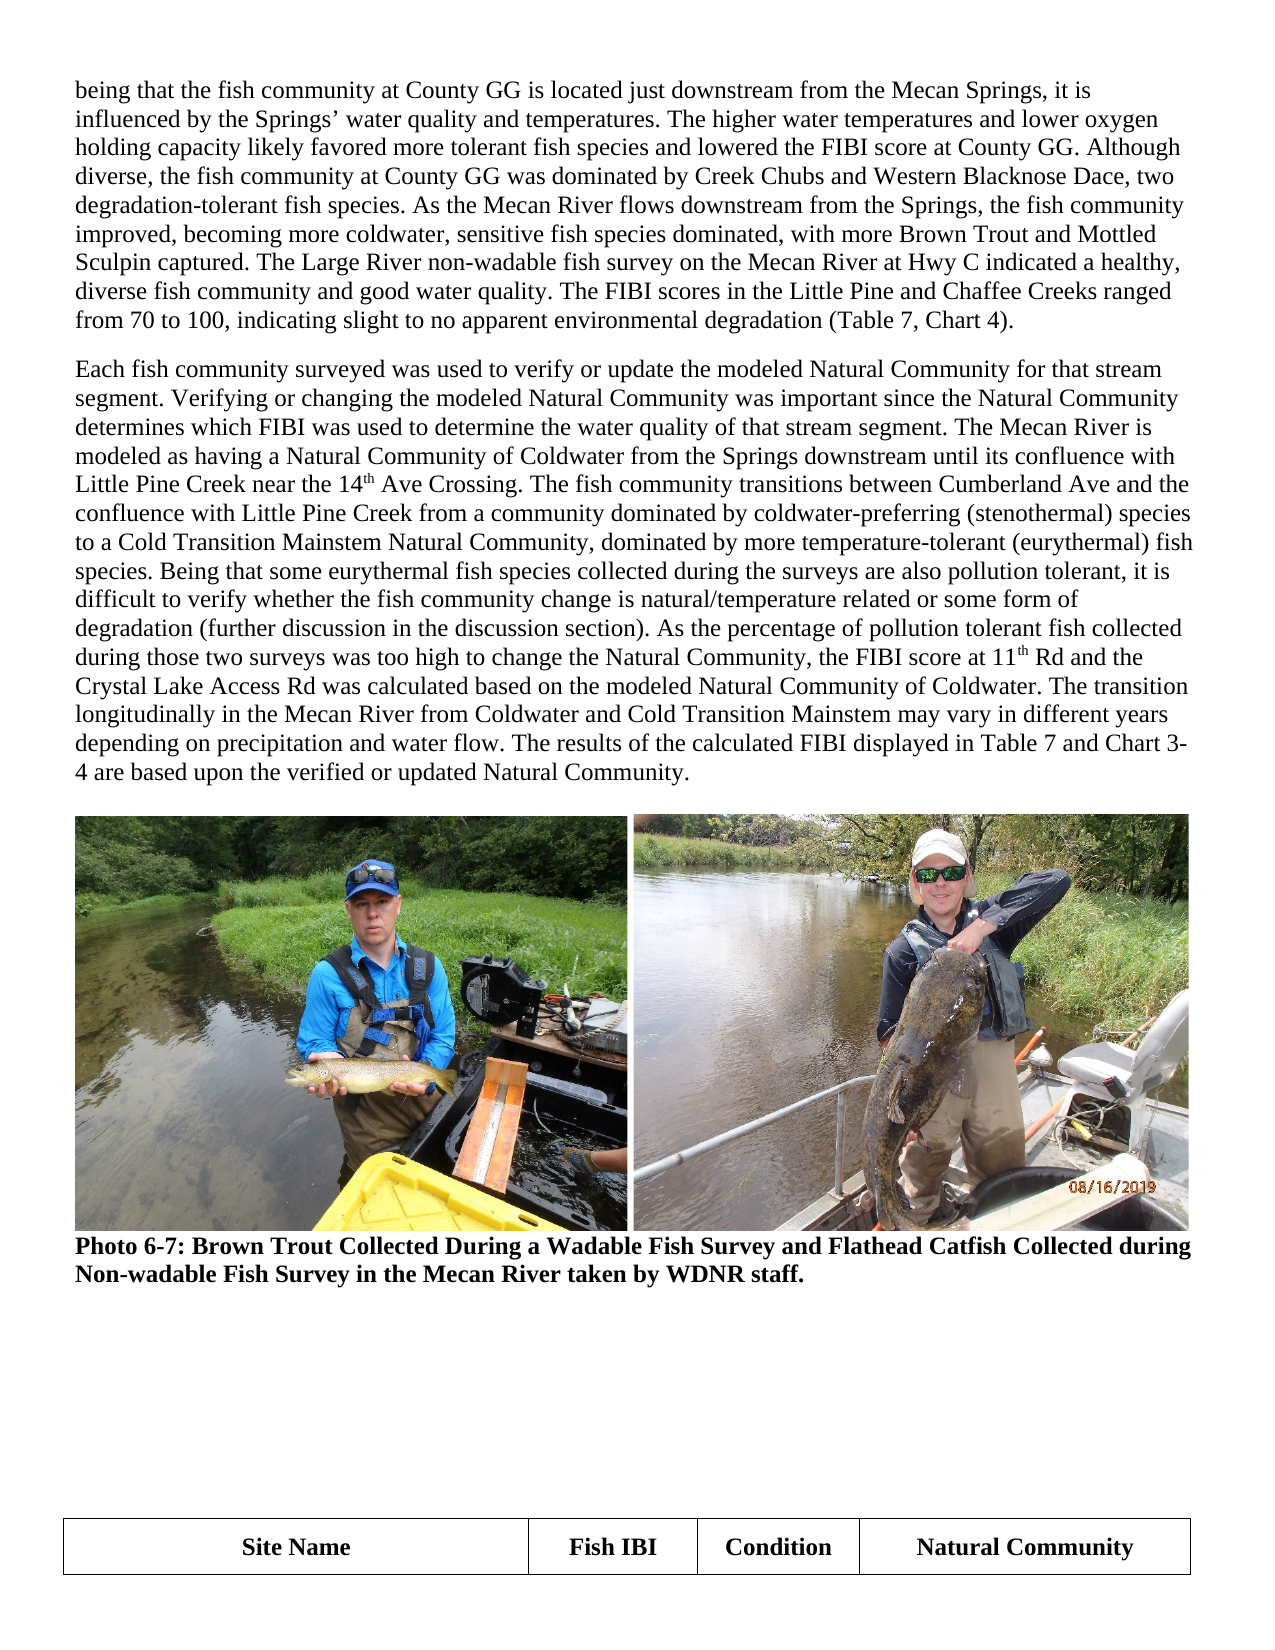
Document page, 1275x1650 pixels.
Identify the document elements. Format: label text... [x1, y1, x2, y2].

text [75, 75, 1200, 334]
text Photo 6-7: Brown Trout Collected During a Wadable Fish Survey and Flathead Catfish Collected during Non-wadable Fish Survey in the Mecan River taken by WDNR staff. [75, 1231, 1200, 1288]
text Each fish community surveyed was used to verify or update the modeled Natural Community for that stream segment. Verifying or changing the modeled Natural Community was important since the Natural Community determines which FIBI was used to determine the water quality of that stream segment. The Mecan River is modeled as having a Natural Community of Coldwater from the Springs downstream until its confluence with Little Pine Creek near the 14th Ave Crossing. The fish community transitions between Cumberland Ave and the confluence with Little Pine Creek from a community dominated by coldwater-preferring (stenothermal) species to a Cold Transition Mainstem Natural Community, dominated by more temperature-tolerant (eurythermal) fish species. Being that some eurythermal fish species collected during the surveys are also pollution tolerant, it is difficult to verify whether the fish community change is natural/temperature related or some form of degradation (further discussion in the discussion section). As the percentage of pollution tolerant fish collected during those two surveys was too high to change the Natural Community, the FIBI score at 11th Rd and the Crystal Lake Access Rd was calculated based on the modeled Natural Community of Coldwater. The transition longitudinally in the Mecan River from Coldwater and Cold Transition Mainstem may vary in different years depending on precipitation and water flow. The results of the calculated FIBI displayed in Table 7 and Chart 3-4 are based upon the verified or updated Natural Community. [75, 354, 1200, 786]
picture [633, 814, 1189, 1231]
picture [75, 816, 628, 1231]
table_header Condition Category [698, 1519, 859, 1574]
table_header Natural Community [860, 1519, 1190, 1574]
table_header Fish IBI Score [529, 1519, 697, 1574]
table_header Site Name [64, 1519, 528, 1574]
